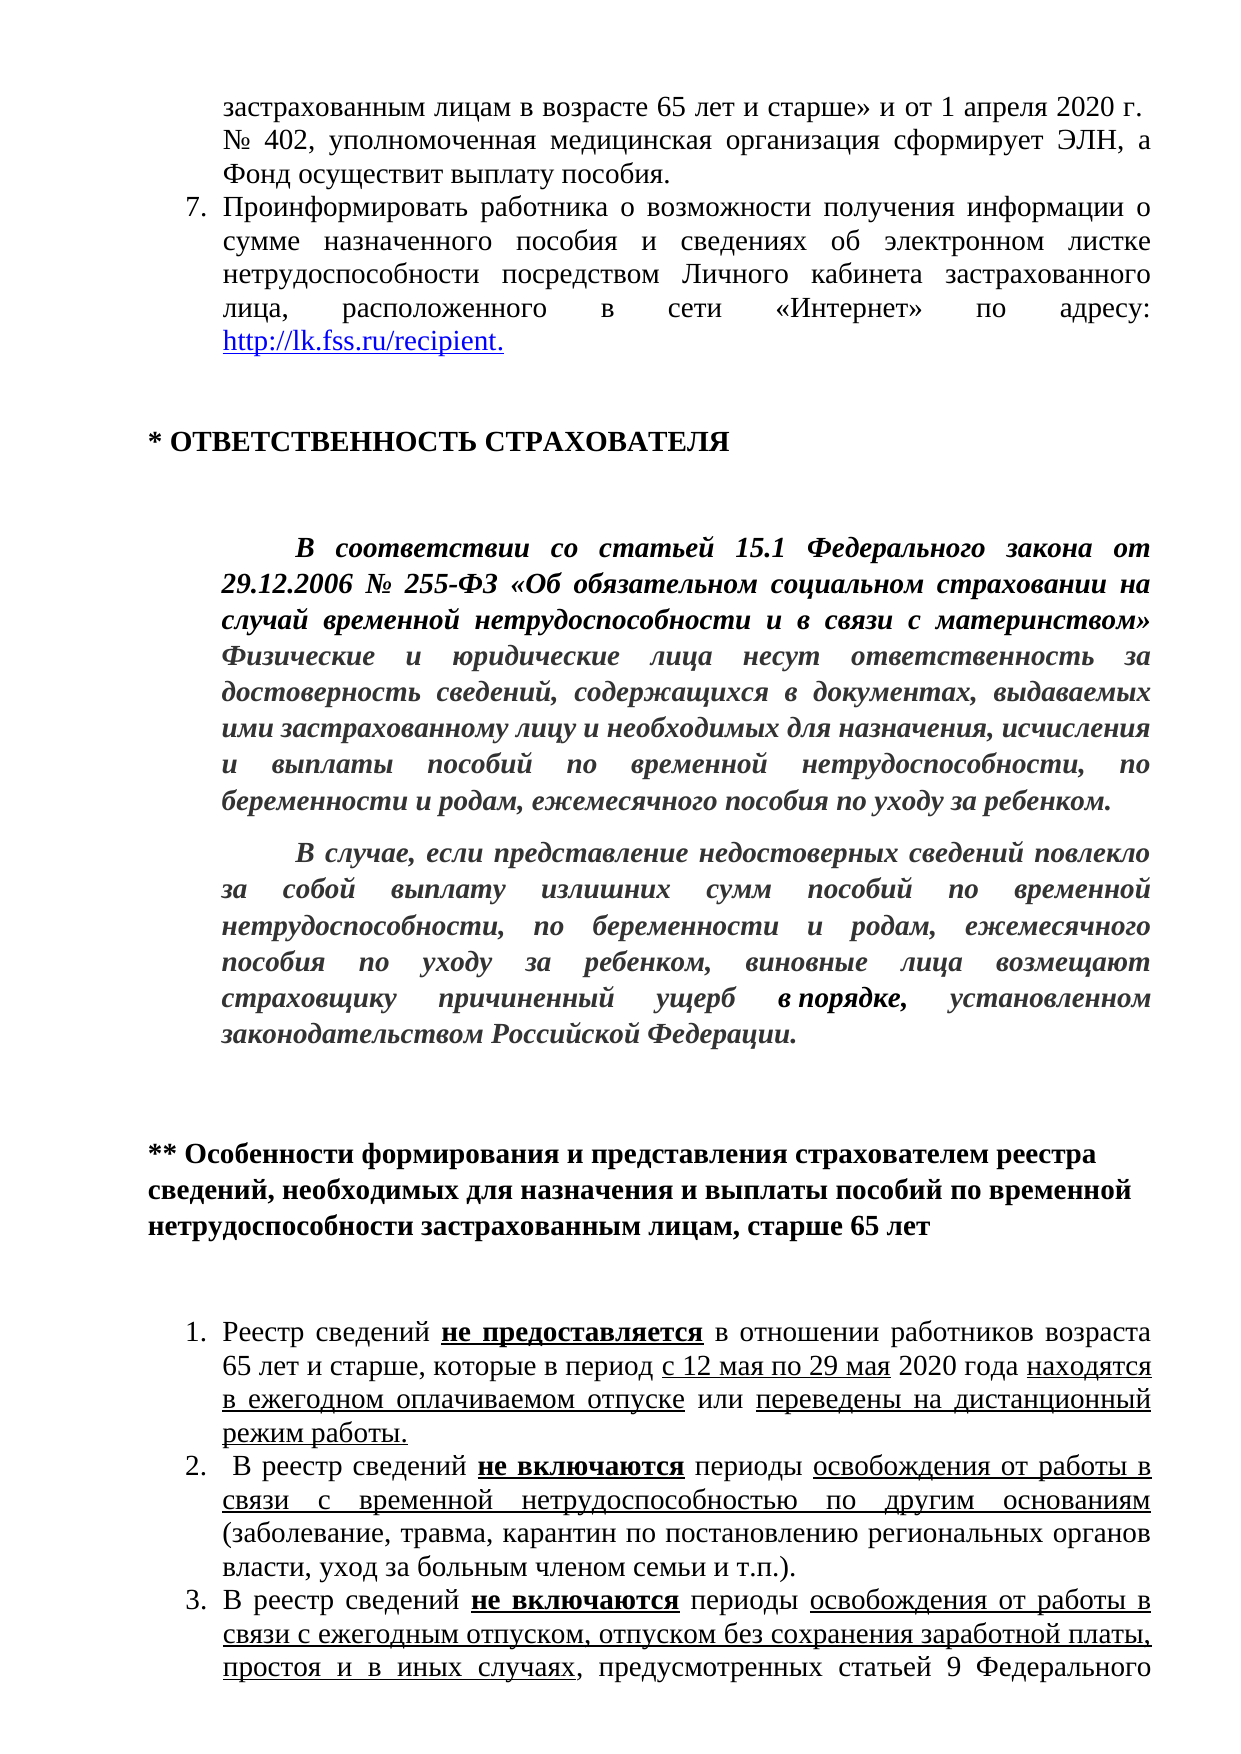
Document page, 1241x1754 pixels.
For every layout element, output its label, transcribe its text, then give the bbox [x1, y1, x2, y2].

list Проинформировать работника о возможности получения информации о сумме назначенного пособия и сведениях об электронном листке нетрудоспособности посредством Личного кабинета застрахованного лица, расположенного в сети «Интернет» по адресу: http://lk.fss.ru/recipient. [185, 189, 1152, 357]
text В случае, если представление недостоверных сведений повлекло за собой выплату излишних сумм пособий по временной нетрудоспособности, по беременности и родам, ежемесячного пособия по уходу за ребенком, виновные лица возмещают страховщику причиненный ущерб в порядке, установленном законодательством Российской Федерации. [221, 836, 1152, 1050]
list Реестр сведений не предоставляется в отношении работников возраста 65 лет и старше, которые в период с 12 мая по 29 мая 2020 года находятся в ежегодном оплачиваемом отпуске или переведены на дистанционный режим работы. [185, 1314, 1152, 1448]
text ** Особенности формирования и представления страхователем реестра сведений, необходимых для назначения и выплаты пособий по временной нетрудоспособности застрахованным лицам, старше 65 лет [148, 1136, 1152, 1242]
text В соответствии со статьей 15.1 Федерального закона от 29.12.2006 № 255-ФЗ «Об обязательном социальном страховании на случай временной нетрудоспособности и в связи с материнством» Физические и юридические лица несут ответственность за достоверность сведений, содержащихся в документах, выдаваемых ими застрахованному лицу и необходимых для назначения, исчисления и выплаты пособий по временной нетрудоспособности, по беременности и родам, ежемесячного пособия по уходу за ребенком. [221, 530, 1152, 816]
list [185, 89, 1152, 189]
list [185, 1582, 1152, 1683]
list В реестр сведений не включаются периоды освобождения от работы в связи с временной нетрудоспособностью по другим основаниям (заболевание, травма, карантин по постановлению региональных органов власти, уход за больным членом семьи и т.п.). [185, 1448, 1152, 1582]
text * ОТВЕТСТВЕННОСТЬ СТРАХОВАТЕЛЯ [148, 424, 1152, 458]
